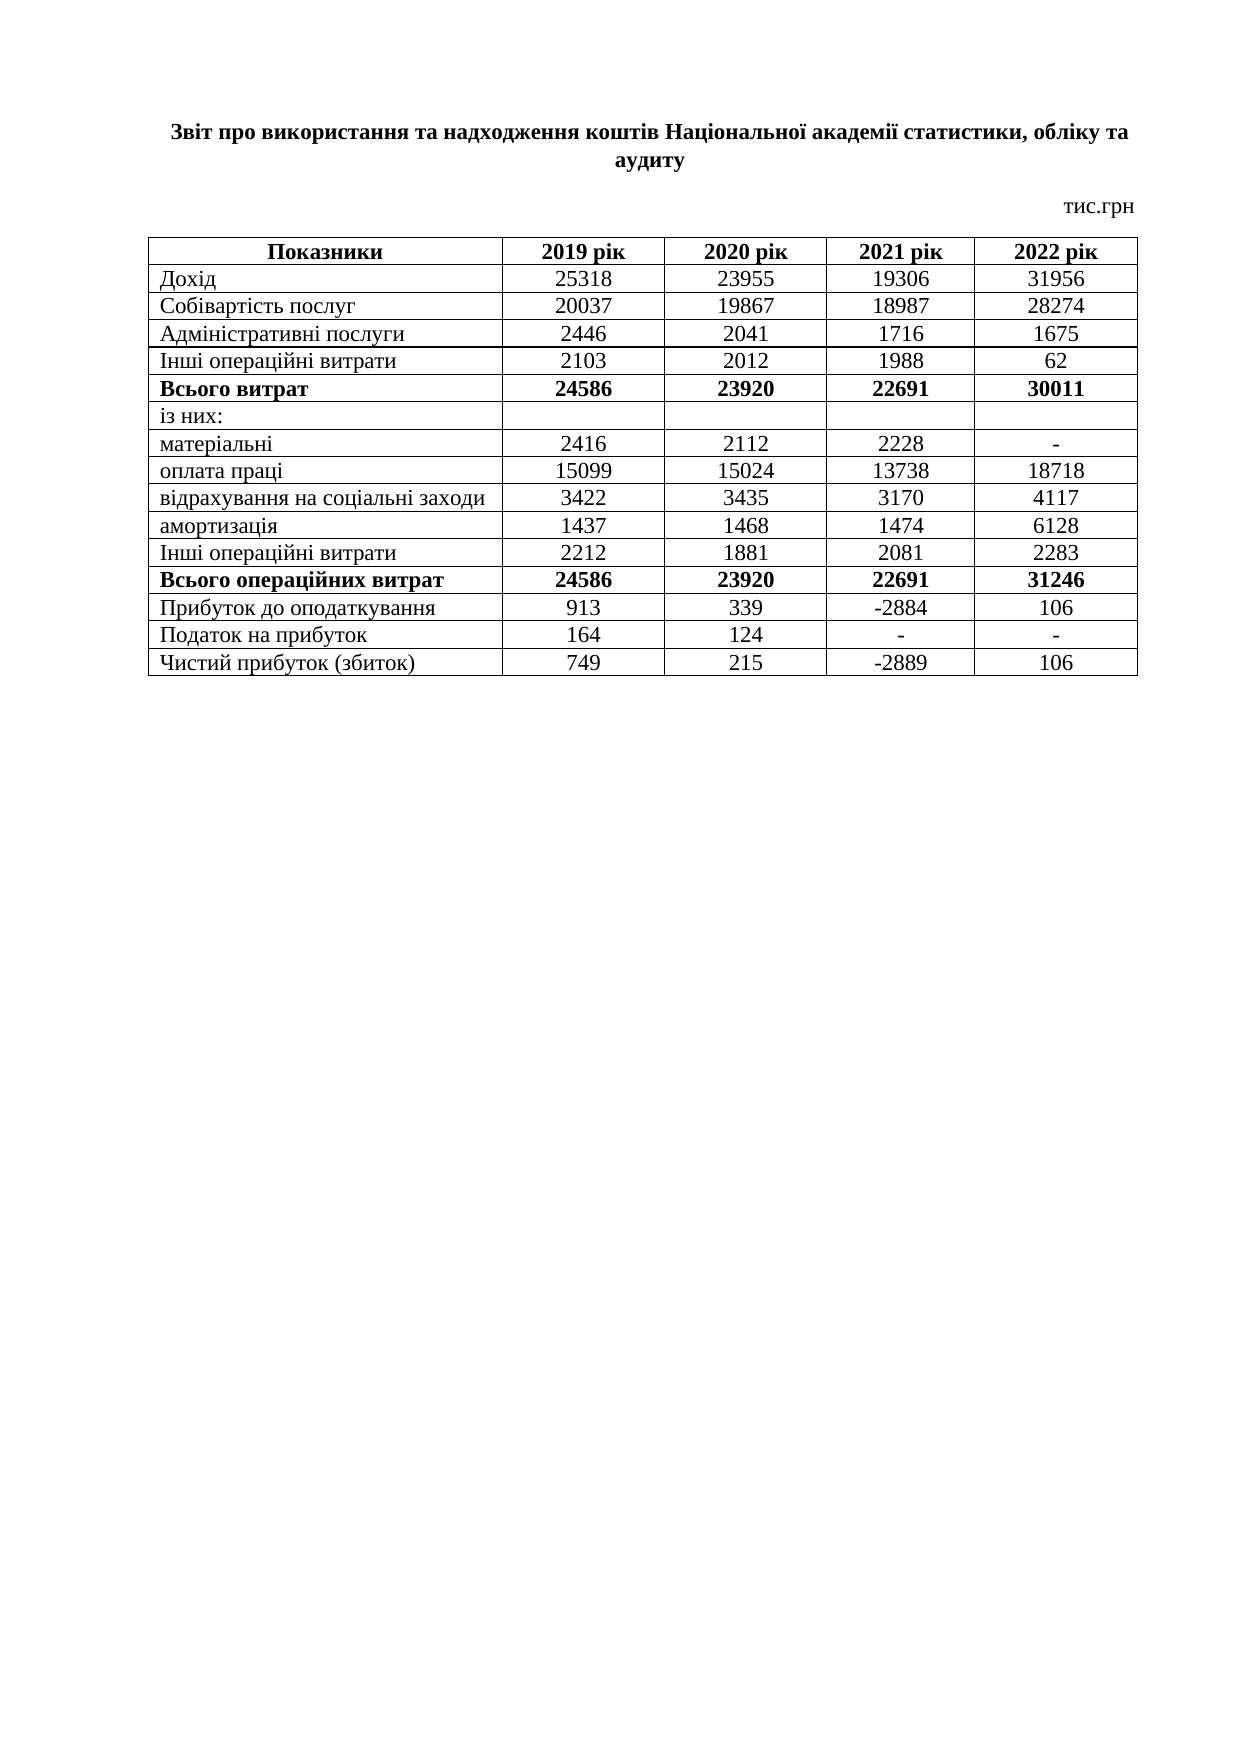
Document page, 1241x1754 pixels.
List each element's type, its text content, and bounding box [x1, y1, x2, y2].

table_cell 23920 [665, 567, 826, 593]
table_cell 18718 [975, 457, 1137, 483]
table_cell 15099 [503, 457, 664, 483]
table_cell 106 [975, 649, 1137, 675]
table_cell [503, 402, 664, 428]
table_cell 2103 [503, 348, 664, 374]
table_cell 339 [665, 594, 826, 620]
table_cell 3435 [665, 484, 826, 511]
table_cell 24586 [503, 567, 664, 593]
table_cell 2446 [503, 320, 664, 346]
table_cell 25318 [503, 265, 664, 292]
table_cell 24586 [503, 375, 664, 401]
table_cell 2228 [827, 430, 974, 456]
table_cell 2283 [975, 539, 1137, 566]
table_cell оплата праці [149, 457, 502, 483]
table_cell 28274 [975, 293, 1137, 319]
table_cell Собівартість послуг [149, 293, 502, 319]
text тис.грн [1063, 192, 1152, 218]
table_cell [975, 402, 1137, 428]
table_cell -2889 [827, 649, 974, 675]
table_cell 1437 [503, 512, 664, 538]
table_cell 2416 [503, 430, 664, 456]
table_cell Всього операційних витрат [149, 567, 502, 593]
table_cell 22691 [827, 375, 974, 401]
table_cell 19306 [827, 265, 974, 292]
table_cell Дохід [149, 265, 502, 292]
table_cell 2012 [665, 348, 826, 374]
table_cell Податок на прибуток [149, 621, 502, 648]
table_cell Чистий прибуток (збиток) [149, 649, 502, 675]
table_cell Прибуток до оподаткування [149, 594, 502, 620]
table_cell Інші операційні витрати [149, 539, 502, 566]
table_cell - [975, 430, 1137, 456]
table_cell 1988 [827, 348, 974, 374]
table_cell 13738 [827, 457, 974, 483]
table_cell 3422 [503, 484, 664, 511]
table_cell 1468 [665, 512, 826, 538]
table_cell 3170 [827, 484, 974, 511]
table_cell матеріальні [149, 430, 502, 456]
table_cell 6128 [975, 512, 1137, 538]
table_header Показники [149, 238, 502, 264]
table_header 2022 рік [975, 238, 1137, 264]
table_header 2019 рік [503, 238, 664, 264]
table_cell 2041 [665, 320, 826, 346]
table_cell із них: [149, 402, 502, 428]
table_cell 30011 [975, 375, 1137, 401]
table_header 2021 рік [827, 238, 974, 264]
table_cell 2112 [665, 430, 826, 456]
table_cell 1675 [975, 320, 1137, 346]
table_cell 23920 [665, 375, 826, 401]
table_cell 1474 [827, 512, 974, 538]
table_cell амортизація [149, 512, 502, 538]
table_cell 215 [665, 649, 826, 675]
table_cell - [827, 621, 974, 648]
table_cell 20037 [503, 293, 664, 319]
table_cell [665, 402, 826, 428]
table_cell 2212 [503, 539, 664, 566]
table_header 2020 рік [665, 238, 826, 264]
table_cell 1716 [827, 320, 974, 346]
table_cell 913 [503, 594, 664, 620]
table_cell 164 [503, 621, 664, 648]
table_cell 124 [665, 621, 826, 648]
table_cell 31246 [975, 567, 1137, 593]
table_cell 4117 [975, 484, 1137, 511]
table_cell 106 [975, 594, 1137, 620]
table_cell Адміністративні послуги [149, 320, 502, 346]
table_cell 23955 [665, 265, 826, 292]
table_cell 1881 [665, 539, 826, 566]
table_cell [827, 402, 974, 428]
table_cell відрахування на соціальні заходи [149, 484, 502, 511]
table_cell 22691 [827, 567, 974, 593]
table_cell 2081 [827, 539, 974, 566]
table_cell 31956 [975, 265, 1137, 292]
table_cell 18987 [827, 293, 974, 319]
table_cell 749 [503, 649, 664, 675]
table_cell Всього витрат [149, 375, 502, 401]
table_cell 15024 [665, 457, 826, 483]
table_cell - [975, 621, 1137, 648]
table_cell 62 [975, 348, 1137, 374]
table_cell -2884 [827, 594, 974, 620]
table_cell 19867 [665, 293, 826, 319]
text Звіт про використання та надходження коштів Національної академії статистики, обліку та аудиту [148, 118, 1152, 173]
table_cell Інші операційні витрати [149, 348, 502, 374]
